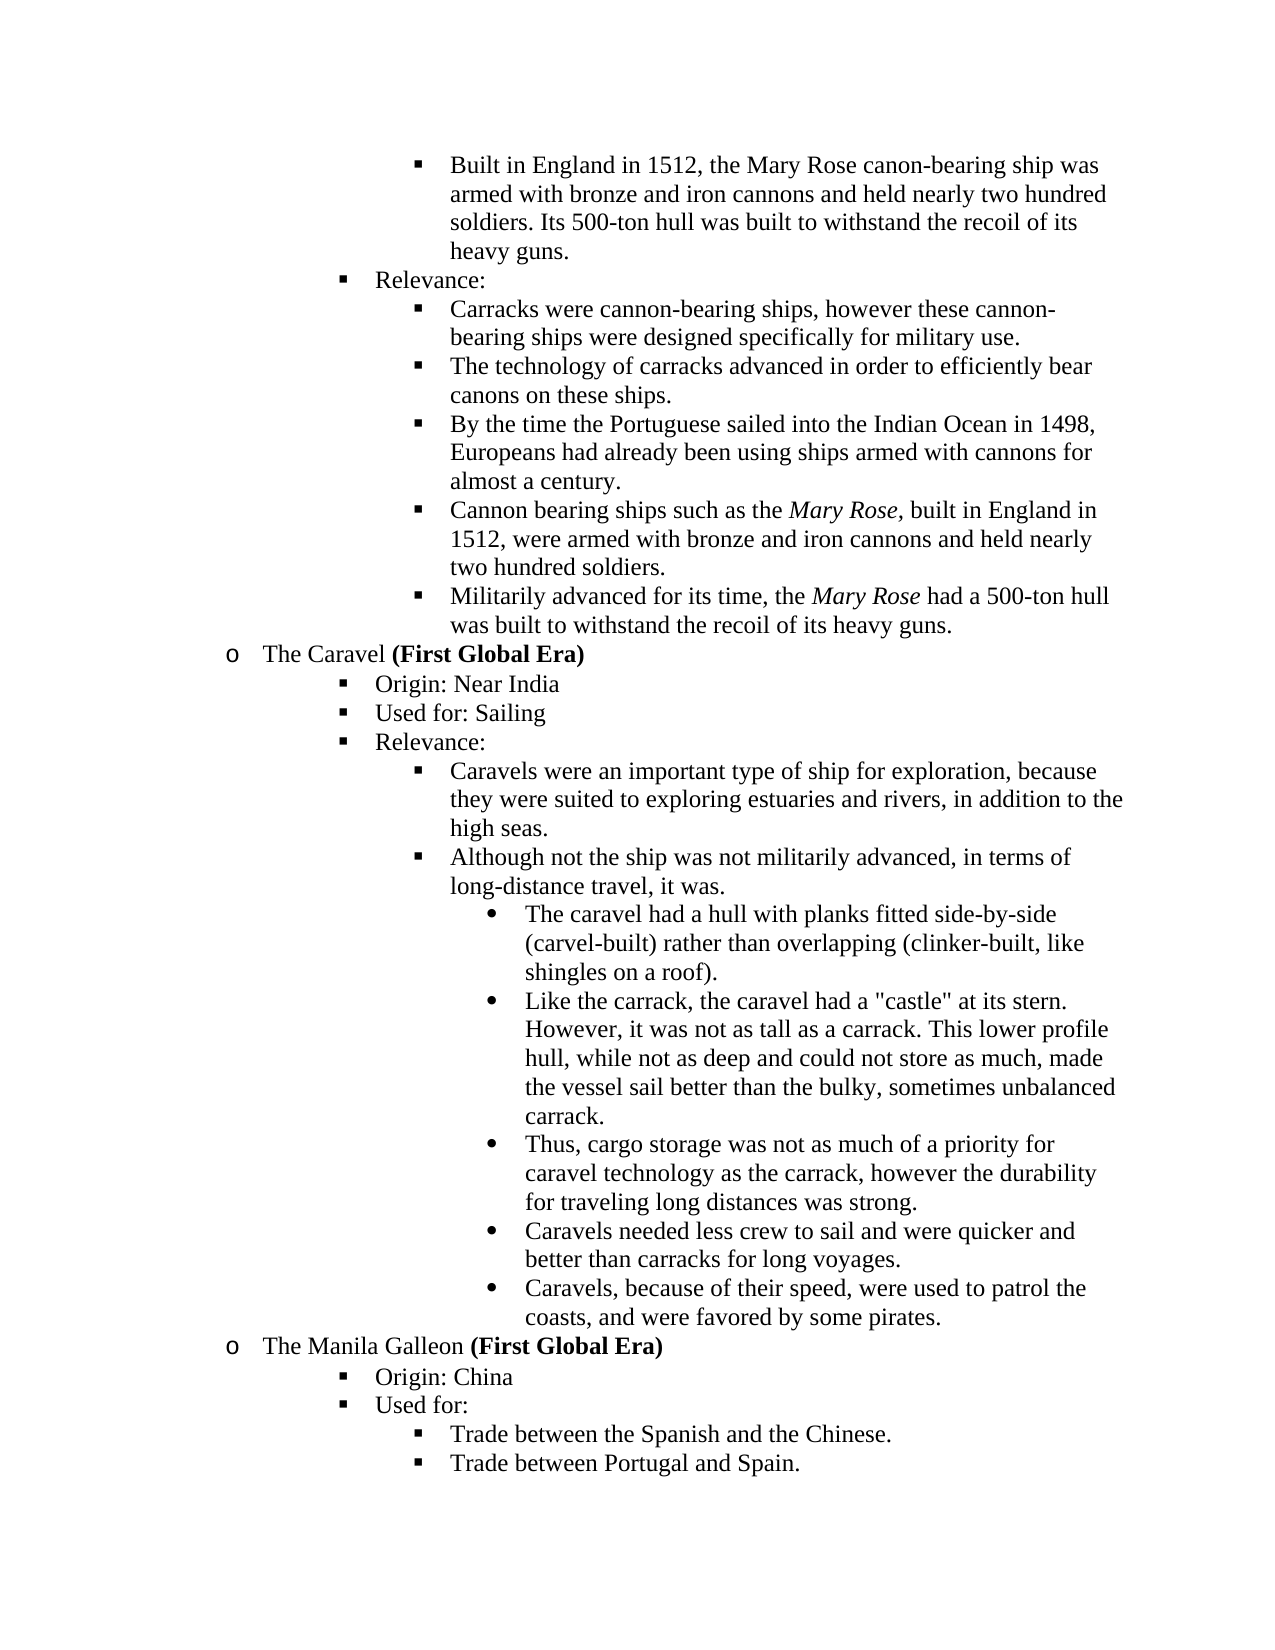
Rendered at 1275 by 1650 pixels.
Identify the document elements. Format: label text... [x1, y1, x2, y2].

list Origin: Near India [337, 669, 1125, 698]
list Trade between the Spanish and the Chinese. [412, 1419, 1125, 1448]
list Used for: [337, 1390, 1125, 1419]
list The Manila Galleon (First Global Era) [225, 1331, 1125, 1362]
list Caravels were an important type of ship for exploration, because they were suited to exploring estuaries and rivers, in addition to the high seas. [412, 756, 1125, 842]
list Trade between Portugal and Spain. [412, 1448, 1125, 1477]
list Used for: Sailing [337, 698, 1125, 727]
list Built in England in 1512, the Mary Rose canon-bearing ship was armed with bronze and iron cannons and held nearly two hundred soldiers. Its 500-ton hull was built to withstand the recoil of its heavy guns. [412, 150, 1125, 265]
list By the time the Portuguese sailed into the Indian Ocean in 1498, Europeans had already been using ships armed with cannons for almost a century. [412, 409, 1125, 495]
list Caravels needed less crew to sail and were quicker and better than carracks for long voyages. [487, 1216, 1125, 1273]
list Cannon bearing ships such as the Mary Rose, built in England in 1512, were armed with bronze and iron cannons and held nearly two hundred soldiers. [412, 495, 1125, 581]
list Origin: China [337, 1362, 1125, 1390]
list Although not the ship was not militarily advanced, in terms of long-distance travel, it was. [412, 842, 1125, 899]
list Relevance: [337, 265, 1125, 294]
list The technology of carracks advanced in order to efficiently bear canons on these ships. [412, 351, 1125, 409]
list Caravels, because of their speed, were used to patrol the coasts, and were favored by some pirates. [487, 1273, 1125, 1331]
list Relevance: [337, 727, 1125, 756]
list Militarily advanced for its time, the Mary Rose had a 500-ton hull was built to withstand the recoil of its heavy guns. [412, 581, 1125, 639]
list The caravel had a hull with planks fitted side-by-side (carvel-built) rather than overlapping (clinker-built, like shingles on a roof). [487, 899, 1125, 986]
list Thus, cargo storage was not as much of a priority for caravel technology as the carrack, however the durability for traveling long distances was strong. [487, 1129, 1125, 1216]
list Carracks were cannon-bearing ships, however these cannon-bearing ships were designed specifically for military use. [412, 294, 1125, 351]
list The Caravel (First Global Era) [225, 639, 1125, 669]
list Like the carrack, the caravel had a "castle" at its stern. However, it was not as tall as a carrack. This lower profile hull, while not as deep and could not store as much, made the vessel sail better than the bulky, sometimes unbalanced carrack. [487, 986, 1125, 1129]
